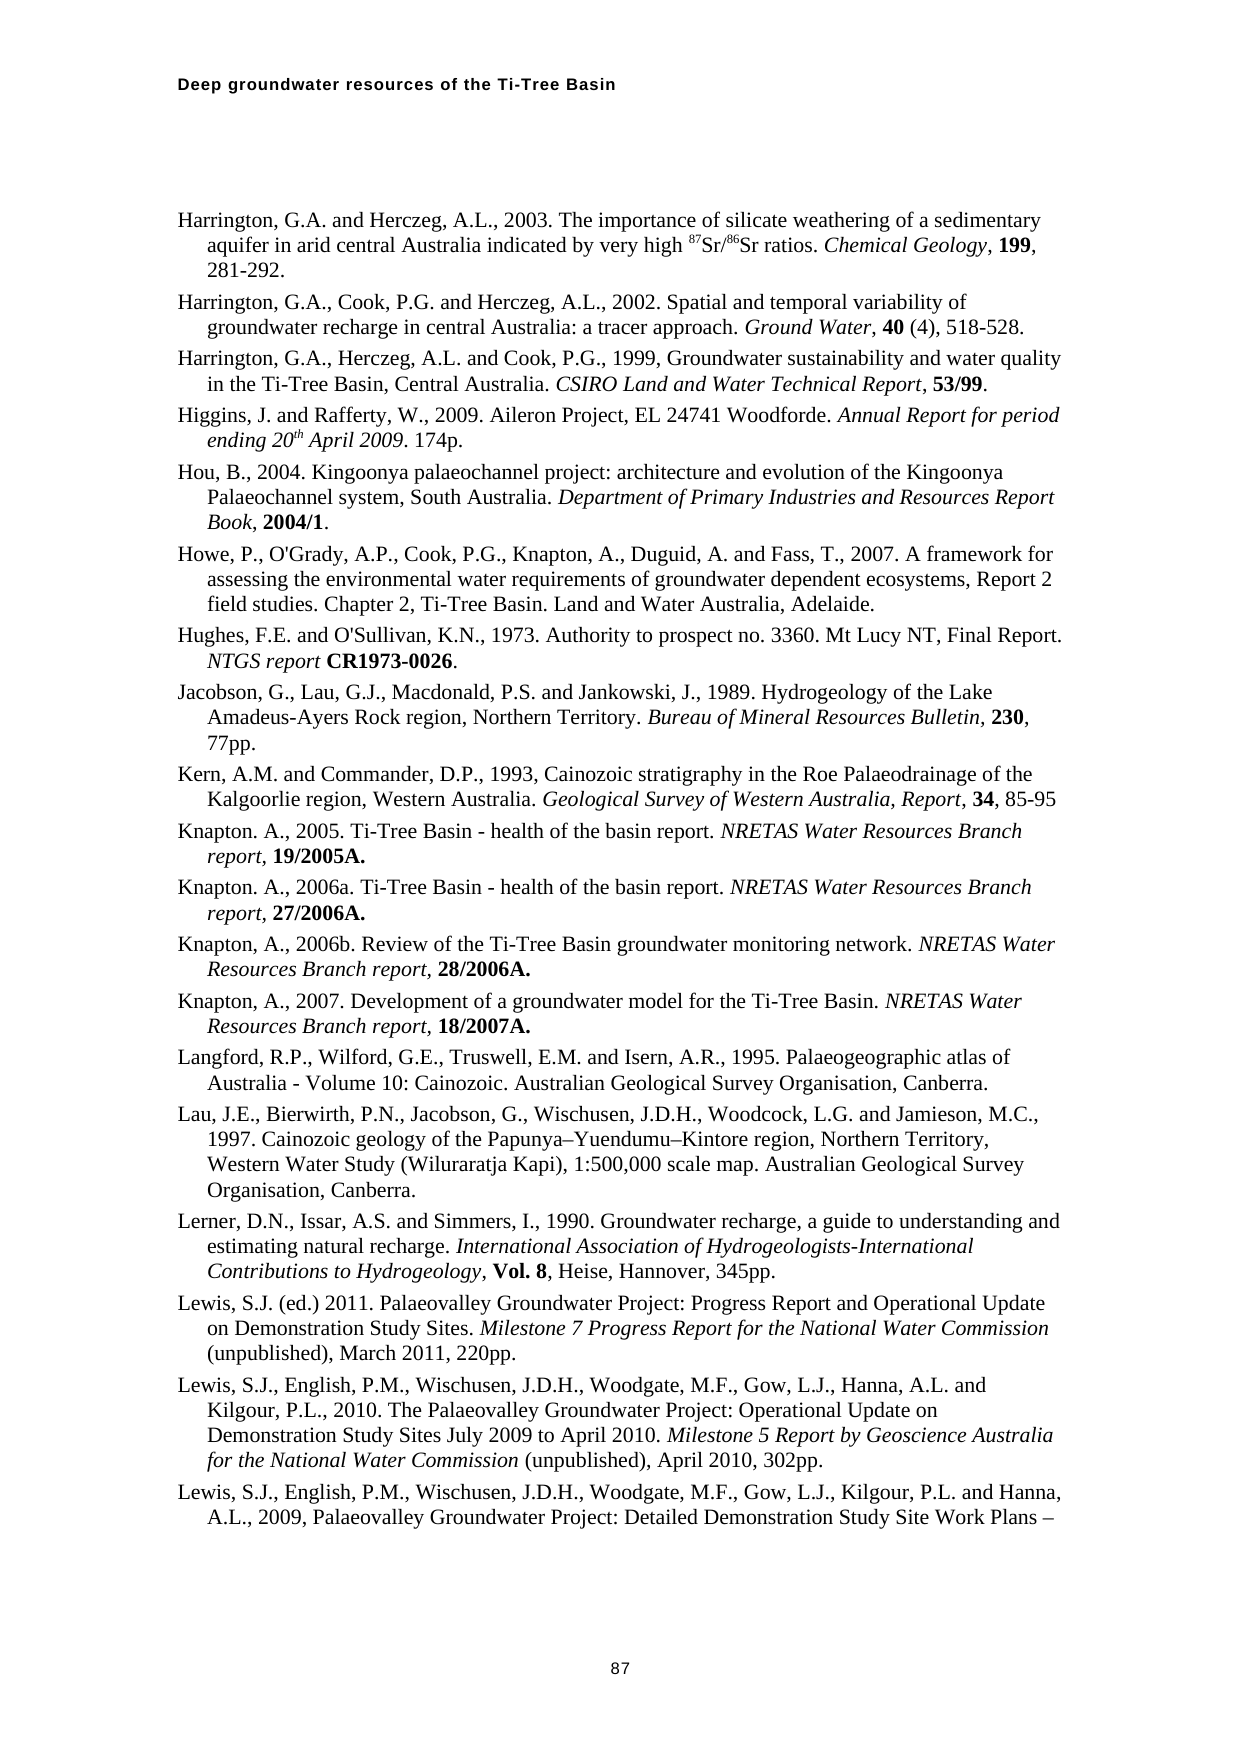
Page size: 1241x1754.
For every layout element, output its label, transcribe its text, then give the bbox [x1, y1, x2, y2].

text Lewis, S.J., English, P.M., Wischusen, J.D.H., Woodgate, M.F., Gow, L.J., Hanna, A.L. and Kilgour, P.L., 2010. The Palaeovalley Groundwater Project: Operational Update on Demonstration Study Sites July 2009 to April 2010. Milestone 5 Report by Geoscience for the National Water Commission (unpublished), April 2010, 302pp. [177, 1372, 1063, 1473]
text Kern, A.M. and Commander, D.P., 1993, Cainozoic stratigraphy in the Roe Palaeodrainage of the region, . Geological Survey of , Report, 34, 85-95 [177, 761, 1063, 811]
text Knapton. A., 2005. - health of the basin report. NRETAS Water Resources Branch report, 19/2005A. [177, 818, 1063, 868]
text Lerner, D.N., Issar, A.S. and Simmers, , 1990. Groundwater recharge, a guide to understanding and estimating natural recharge. International Association of Hydrogeologists-International Contributions to Hydrogeology, Vol. 8, Heise, , 345pp. [177, 1208, 1063, 1284]
text Knapton, A., 2006b. Review of the groundwater monitoring network. NRETAS Water Resources Branch report, 28/2006A. [177, 931, 1063, 981]
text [177, 1479, 1063, 1529]
text Knapton. A., 2006a. - health of the basin report. NRETAS Water Resources Branch report, 27/2006A. [177, 874, 1063, 925]
text Langford, R.P., Wilford, G.E., Truswell, E.M. and Isern, A.R., 1995. Palaeogeographic atlas of - Volume 10: Cainozoic. Australian Geological Survey Organisation, . [177, 1044, 1063, 1095]
text Knapton, A., 2007. Development of a groundwater model for the . NRETAS Water Resources Branch report, 18/2007A. [177, 988, 1063, 1038]
text Jacobson, G., Lau, G.J., Macdonald, P.S. and Jankowski, J., 1989. Hydrogeology of the Lake Amadeus-Ayers Rock region, . Bureau of Mineral Resources Bulletin, 230, 77pp. [177, 679, 1063, 755]
text Harrington, G.A., Herczeg, A.L. and Cook, P.G., 1999, Groundwater sustainability and water quality in the , . and Water Technical Report, 53/99. [177, 345, 1063, 396]
text Hou, B., 2004. Kingoonya palaeochannel project: architecture and evolution of the Kingoonya Palaeochannel system, . Department of Primary Industries and Resources Report Book, 2004/1. [177, 459, 1063, 534]
text Hughes, F.E. and O'Sullivan, K.N., 1973. Authority to prospect no. 3360. Mt Lucy NT, Final Report. NTGS report CR1973-0026. [177, 622, 1063, 673]
text Lewis, S.J. (ed.) 2011. Palaeovalley Groundwater Project: Progress Report and Operational Update on Demonstration Study Sites. Milestone 7 Progress Report for the National Water Commission (unpublished), March 2011, 220pp. [177, 1290, 1063, 1366]
text Harrington, G.A. and Herczeg, A.L., 2003. The importance of silicate weathering of a sedimentary aquifer in arid central indicated by very high 87Sr/86Sr ratios. Chemical Geology, 199, 281-292. [177, 207, 1063, 282]
text Lau, J.E., Bierwirth, P.N., Jacobson, G., Wischusen, J.D.H., Woodcock, L.G. and Jamieson, M.C., 1997. Cainozoic geology of the Papunya–Yuendumu–Kintore region, , Western Water Study (Wiluraratja Kapi), 1:500,000 scale map. Australian Geological Survey Organisation, . [177, 1101, 1063, 1202]
text Harrington, G.A., Cook, P.G. and Herczeg, A.L., 2002. Spatial and temporal variability of groundwater recharge in central : a tracer approach. Ground Water, 40 (4), 518-528. [177, 289, 1063, 339]
text Higgins, J. and Rafferty, W., 2009. Aileron Project, EL 24741 Woodforde. Annual Report for period ending 20th April 2009. 174p. [177, 402, 1063, 452]
text Howe, P., O'Grady, A.P., Cook, P.G., Knapton, A., Duguid, A. and Fass, T., 2007. A framework for assessing the environmental water requirements of groundwater dependent ecosystems, Report 2 field studies. Chapter 2, . Land and Water , . [177, 541, 1063, 616]
